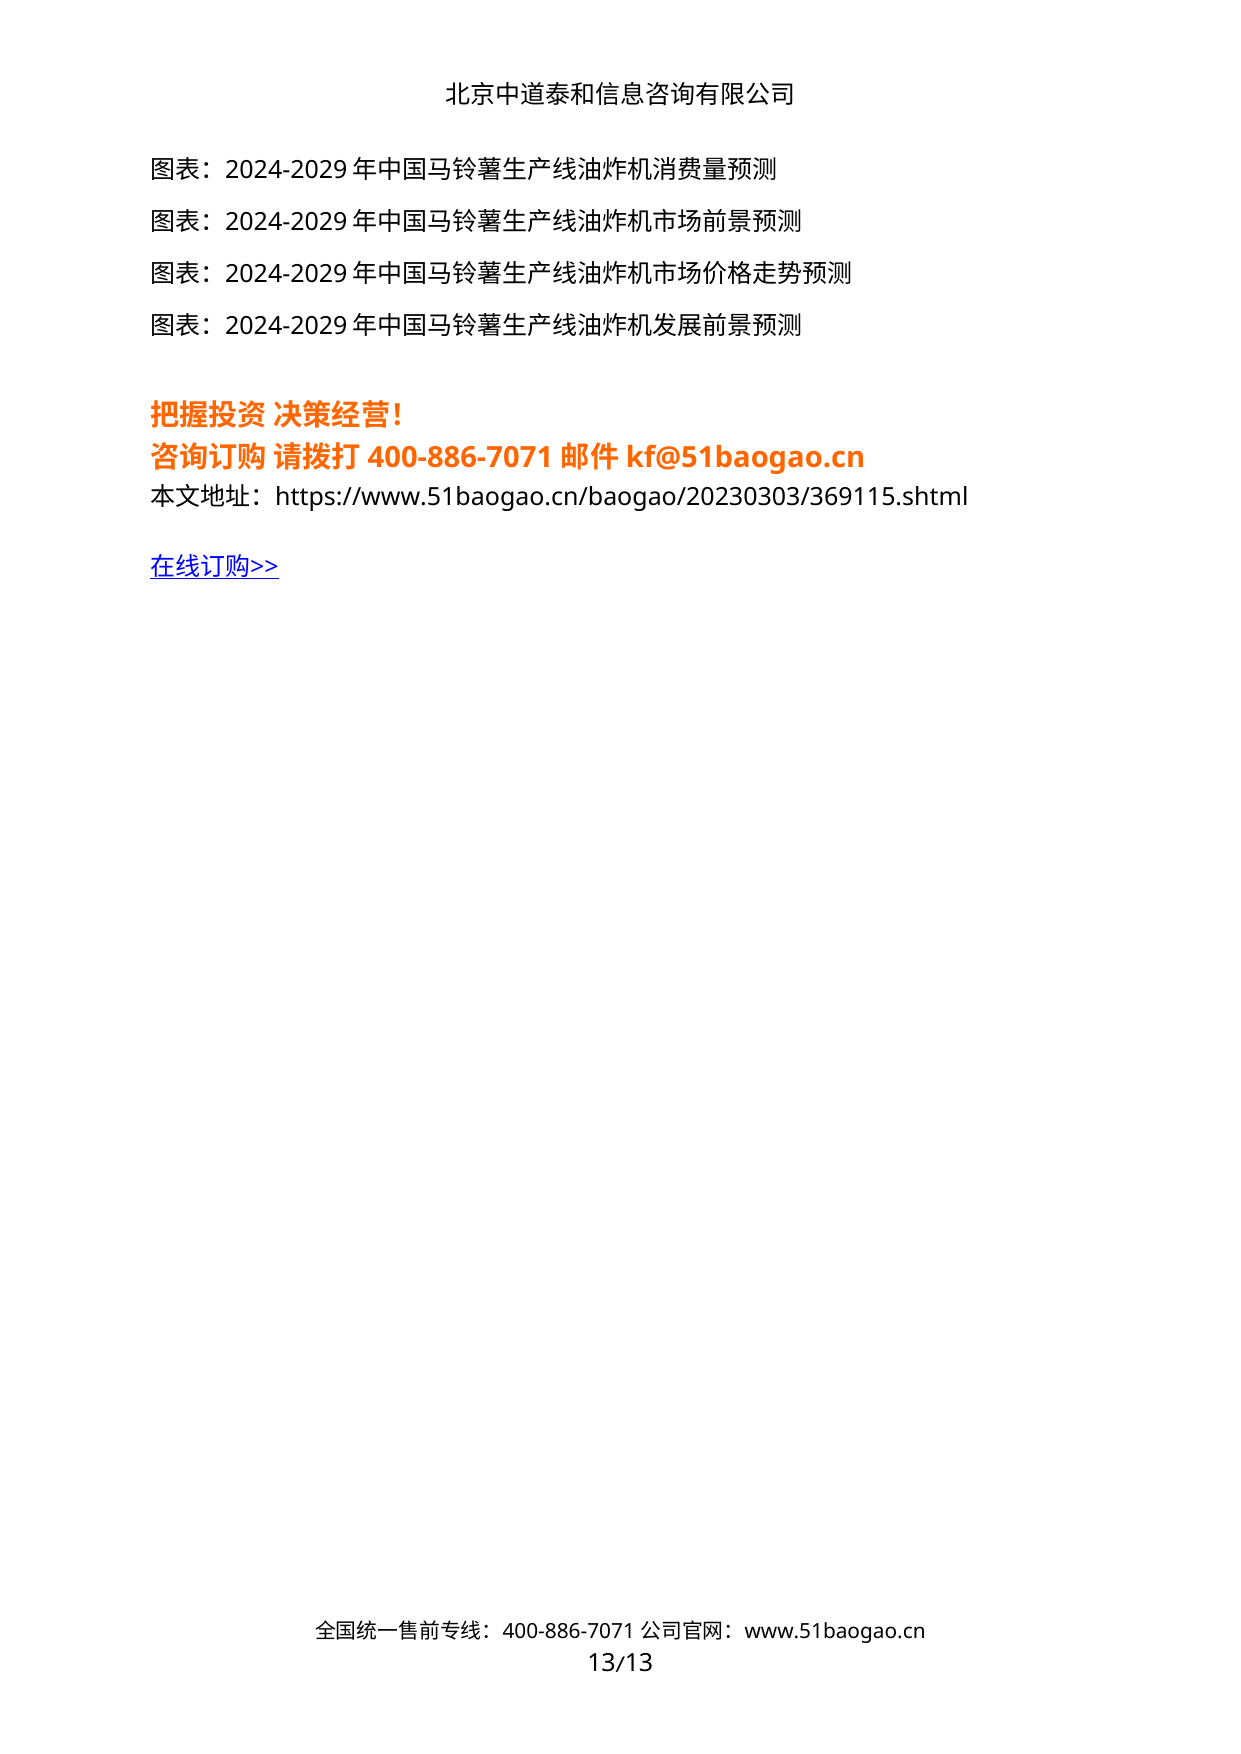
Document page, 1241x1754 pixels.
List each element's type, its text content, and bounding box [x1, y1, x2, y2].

text 图表：2024-2029年中国马铃薯生产线油炸机消费量预测 [150, 150, 1090, 186]
text 在线订购>> [150, 512, 1090, 583]
text 图表：2024-2029年中国马铃薯生产线油炸机市场价格走势预测 [150, 254, 1090, 290]
text 图表：2024-2029年中国马铃薯生产线油炸机市场前景预测 [150, 202, 1090, 238]
text 图表：2024-2029年中国马铃薯生产线油炸机发展前景预测 [150, 306, 1090, 342]
text 把握投资 决策经营！咨询订购 请拨打 400-886-7071 邮件 kf@51baogao.cn本文地址：https://www.51baogao.cn/baogao/20230303/369115.shtml [150, 357, 1090, 512]
